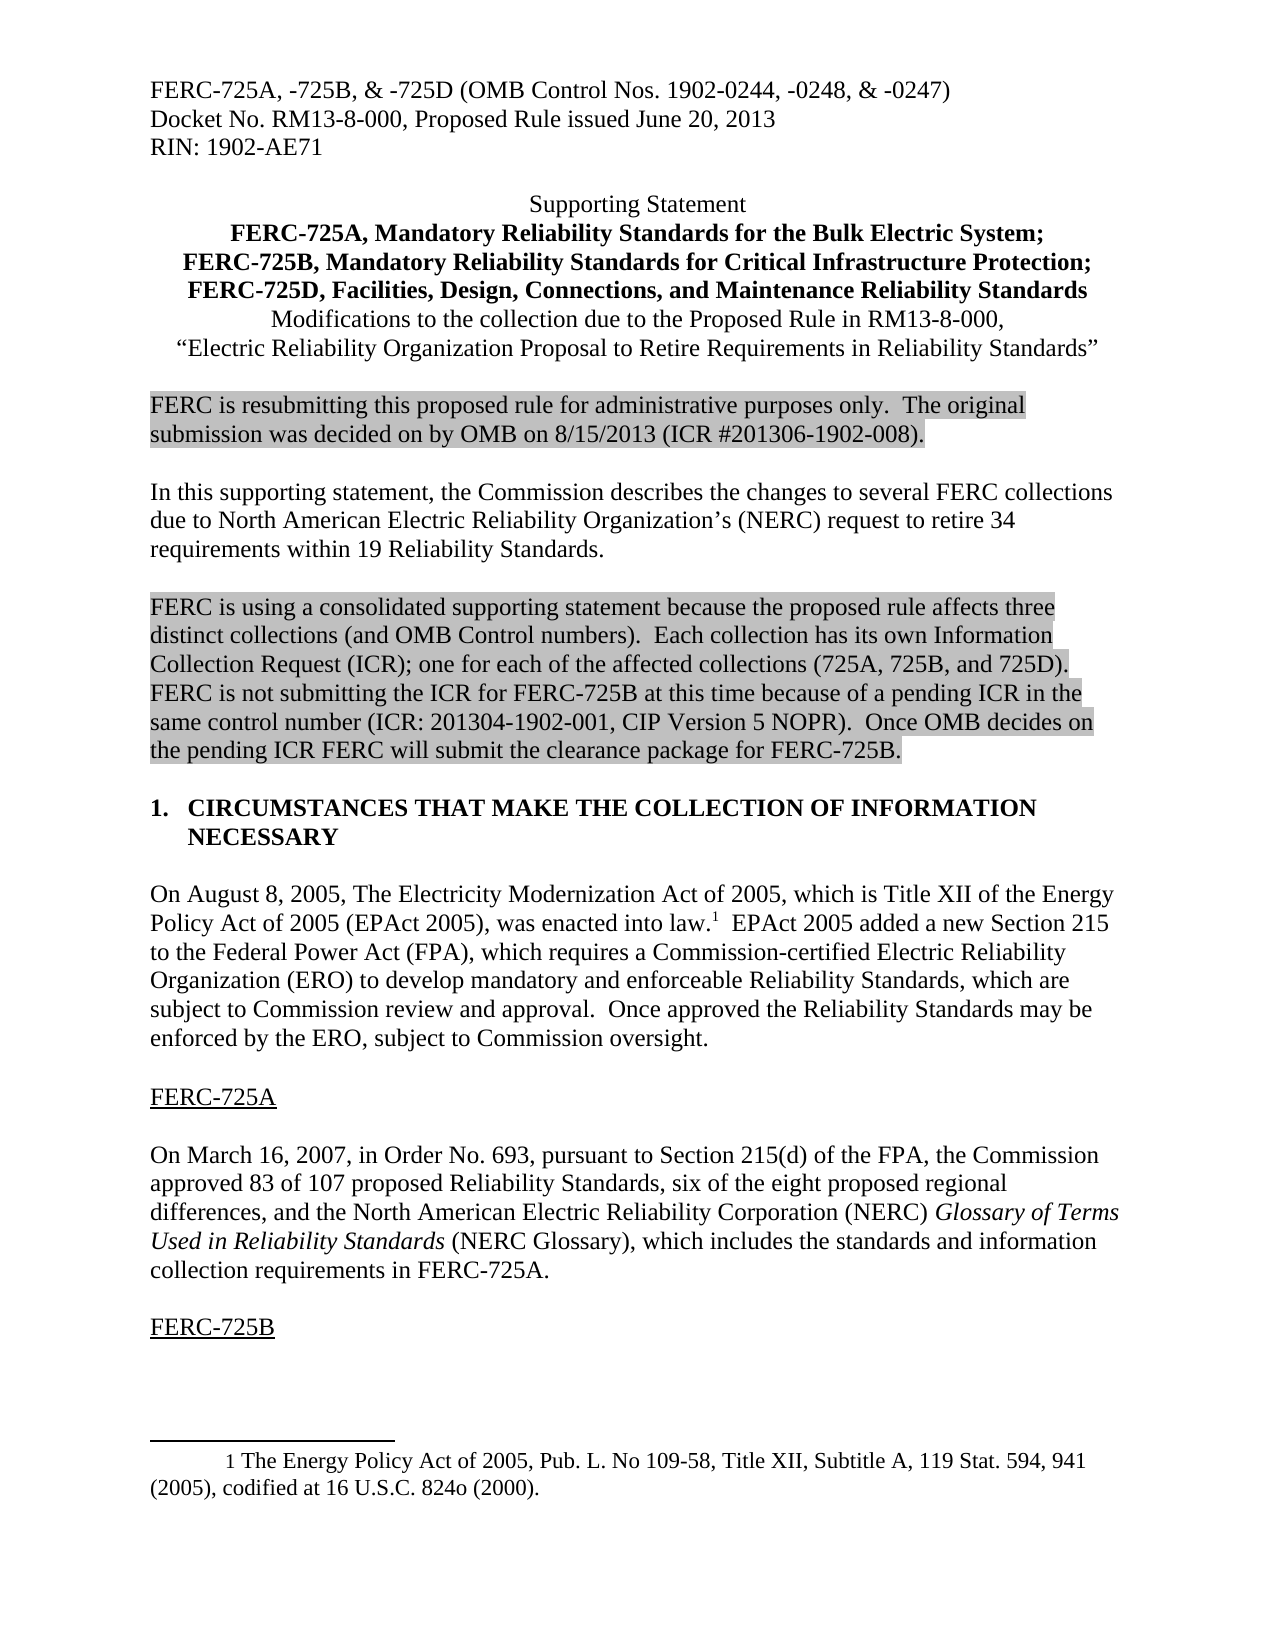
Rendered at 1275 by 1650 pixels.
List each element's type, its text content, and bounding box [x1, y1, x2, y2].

list On August 8, 2005, The Electricity Modernization Act of 2005, which is Title XII of the Energy Policy Act of 2005 (EPAct 2005), was enacted into law. EPAct 2005 added a new Section 215 to the Federal Power Act (FPA), which requires a Commission-certified Electric Reliability Organization (ERO) to develop mandatory and enforceable Reliability Standards, which are subject to Commission review and approval. Once approved the Reliability Standards may be enforced by the ERO, subject to Commission oversight. [150, 879, 1125, 1052]
list CIRCUMSTANCES THAT MAKE THE COLLECTION OF INFORMATION NECESSARY [150, 793, 1125, 851]
text FERC-725B, Mandatory Reliability Standards for Critical Infrastructure Protection; [150, 247, 1125, 276]
text FERC is resubmitting this proposed rule for administrative purposes only. The original submission was decided on by OMB on 8/15/2013 (ICR #201306-1902-008). [925, 391, 1125, 448]
text FERC is using a consolidated supporting statement because the proposed rule affects three distinct collections (and OMB Control numbers). Each collection has its own Information Collection Request (ICR); one for each of the affected collections (725A, 725B, and 725D). FERC is not submitting the ICR for FERC-725B at this time because of a pending ICR in the same control number (ICR: 201304-1902-001, CIP Version 5 NOPR). Once OMB decides on the pending ICR FERC will submit the clearance package for FERC-725B. [902, 592, 1125, 764]
text Supporting Statement [150, 189, 1125, 218]
text On March 16, 2007, in Order No. 693, pursuant to Section 215(d) of the FPA, the Commission approved 83 of 107 proposed Reliability Standards, six of the eight proposed regional differences, and the North American Electric Reliability Corporation (NERC) Glossary of Terms Used in Reliability Standards (NERC Glossary), which includes the standards and information collection requirements in FERC-725A. [150, 1140, 1125, 1283]
text FERC-725A [150, 1082, 1125, 1111]
text Modifications to the collection due to the Proposed Rule in RM13-8-000, [150, 304, 1125, 333]
text FERC-725D, Facilities, Design, Connections, and Maintenance Reliability Standards [150, 276, 1125, 304]
text FERC-725A, Mandatory Reliability Standards for the Bulk Electric System; [150, 218, 1125, 247]
text FERC-725B [150, 1312, 1125, 1341]
text “Electric Reliability Organization Proposal to Retire Requirements in Reliability Standards” [150, 333, 1125, 362]
text In this supporting statement, the Commission describes the changes to several FERC collections due to North American Electric Reliability Organization’s (NERC) request to retire 34 requirements within 19 Reliability Standards. [150, 477, 1125, 563]
